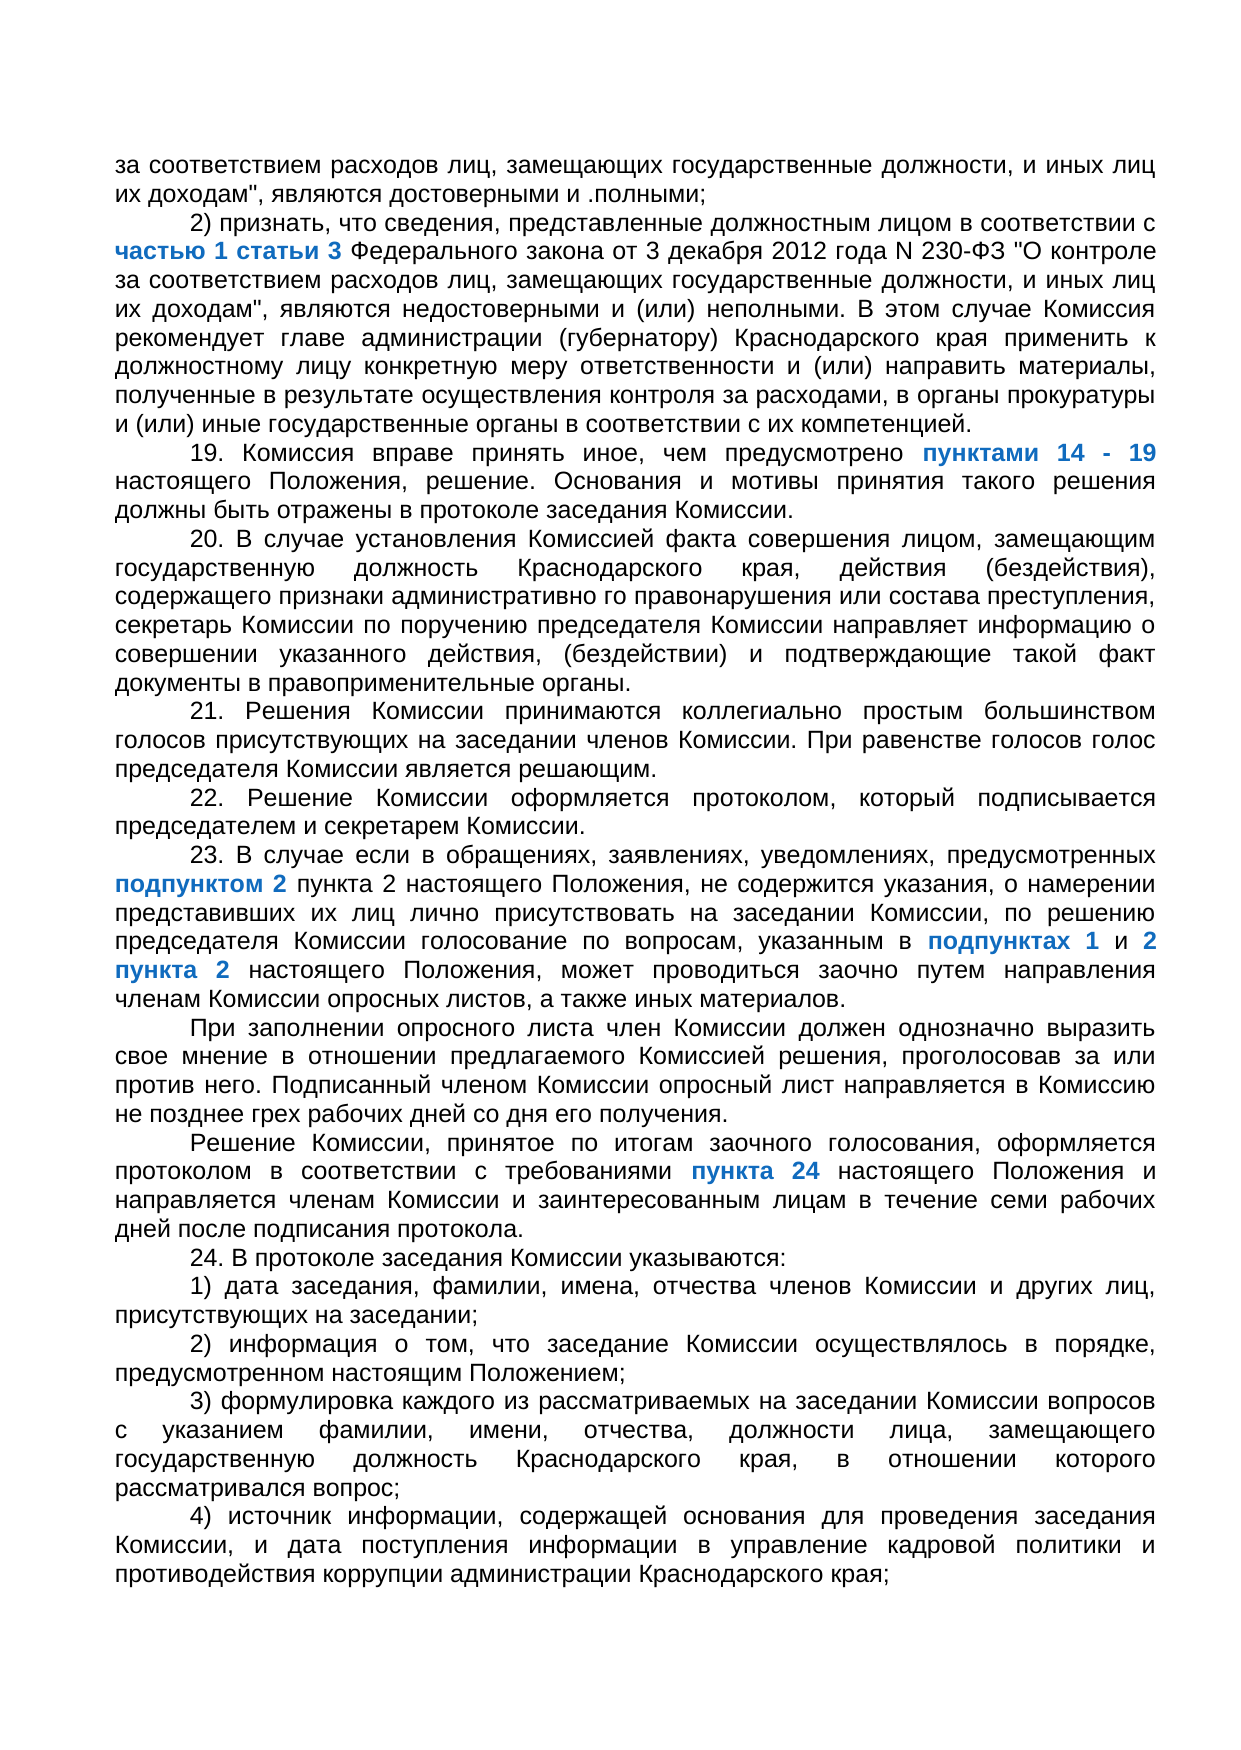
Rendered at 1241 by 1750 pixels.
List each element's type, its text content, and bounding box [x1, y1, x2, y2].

text 2) информация о том, что заседание Комиссии осуществлялось в порядке, предусмотренном настоящим Положением; [114, 1329, 1157, 1386]
text При заполнении опросного листа член Комиссии должен однозначно выразить свое мнение в отношении предлагаемого Комиссией решения, проголосовав за или против него. Подписанный членом Комиссии опросный лист направляется в Комиссию не позднее грех рабочих дней со дня его получения. [114, 1012, 1157, 1127]
text 2) признать, что сведения, представленные должностным лицом в соответствии с частью 1 статьи 3 Федерального закона от 3 декабря 2012 года N 230-ФЗ "О контроле за соответствием расходов лиц, замещающих государственные должности, и иных лиц их доходам", являются недостоверными и (или) неполными. В этом случае Комиссия рекомендует главе администрации (губернатору) Краснодарского края применить к должностному лицу конкретную меру ответственности и (или) направить материалы, полученные в результате осуществления контроля за расходами, в органы прокуратуры и (или) иные государственные органы в соответствии с их компетенцией. [114, 207, 1157, 437]
text 23. В случае если в обращениях, заявлениях, уведомлениях, предусмотренных подпунктом 2 пункта 2 настоящего Положения, не содержится указания, о намерении представивших их лиц лично присутствовать на заседании Комиссии, по решению председателя Комиссии голосование по вопросам, указанным в подпунктах 1 и 2 пункта 2 настоящего Положения, может проводиться заочно путем направления членам Комиссии опросных листов, а также иных материалов. [114, 840, 1157, 1012]
text 21. Решения Комиссии принимаются коллегиально простым большинством голосов присутствующих на заседании членов Комиссии. При равенстве голосов голос председателя Комиссии является решающим. [114, 696, 1157, 782]
text 4) источник информации, содержащей основания для проведения заседания Комиссии, и дата поступления информации в управление кадровой политики и противодействия коррупции администрации Краснодарского края; [114, 1501, 1157, 1587]
text 19. Комиссия вправе принять иное, чем предусмотрено пунктами 14 - 19 настоящего Положения, решение. Основания и мотивы принятия такого решения должны быть отражены в протоколе заседания Комиссии. [114, 437, 1157, 524]
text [114, 150, 1157, 207]
text 22. Решение Комиссии оформляется протоколом, который подписывается председателем и секретарем Комиссии. [114, 782, 1157, 840]
text 24. В протоколе заседания Комиссии указываются: [114, 1242, 1157, 1271]
text 3) формулировка каждого из рассматриваемых на заседании Комиссии вопросов с указанием фамилии, имени, отчества, должности лица, замещающего государственную должность Краснодарского края, в отношении которого рассматривался вопрос; [114, 1386, 1157, 1501]
text 20. В случае установления Комиссией факта совершения лицом, замещающим государственную должность Краснодарского края, действия (бездействия), содержащего признаки административно го правонарушения или состава преступления, секретарь Комиссии по поручению председателя Комиссии направляет информацию о совершении указанного действия, (бездействии) и подтверждающие такой факт документы в правоприменительные органы. [114, 524, 1157, 696]
text Решение Комиссии, принятое по итогам заочного голосования, оформляется протоколом в соответствии с требованиями пункта 24 настоящего Положения и направляется членам Комиссии и заинтересованным лицам в течение семи рабочих дней после подписания протокола. [114, 1127, 1157, 1242]
text 1) дата заседания, фамилии, имена, отчества членов Комиссии и других лиц, присутствующих на заседании; [114, 1271, 1157, 1329]
